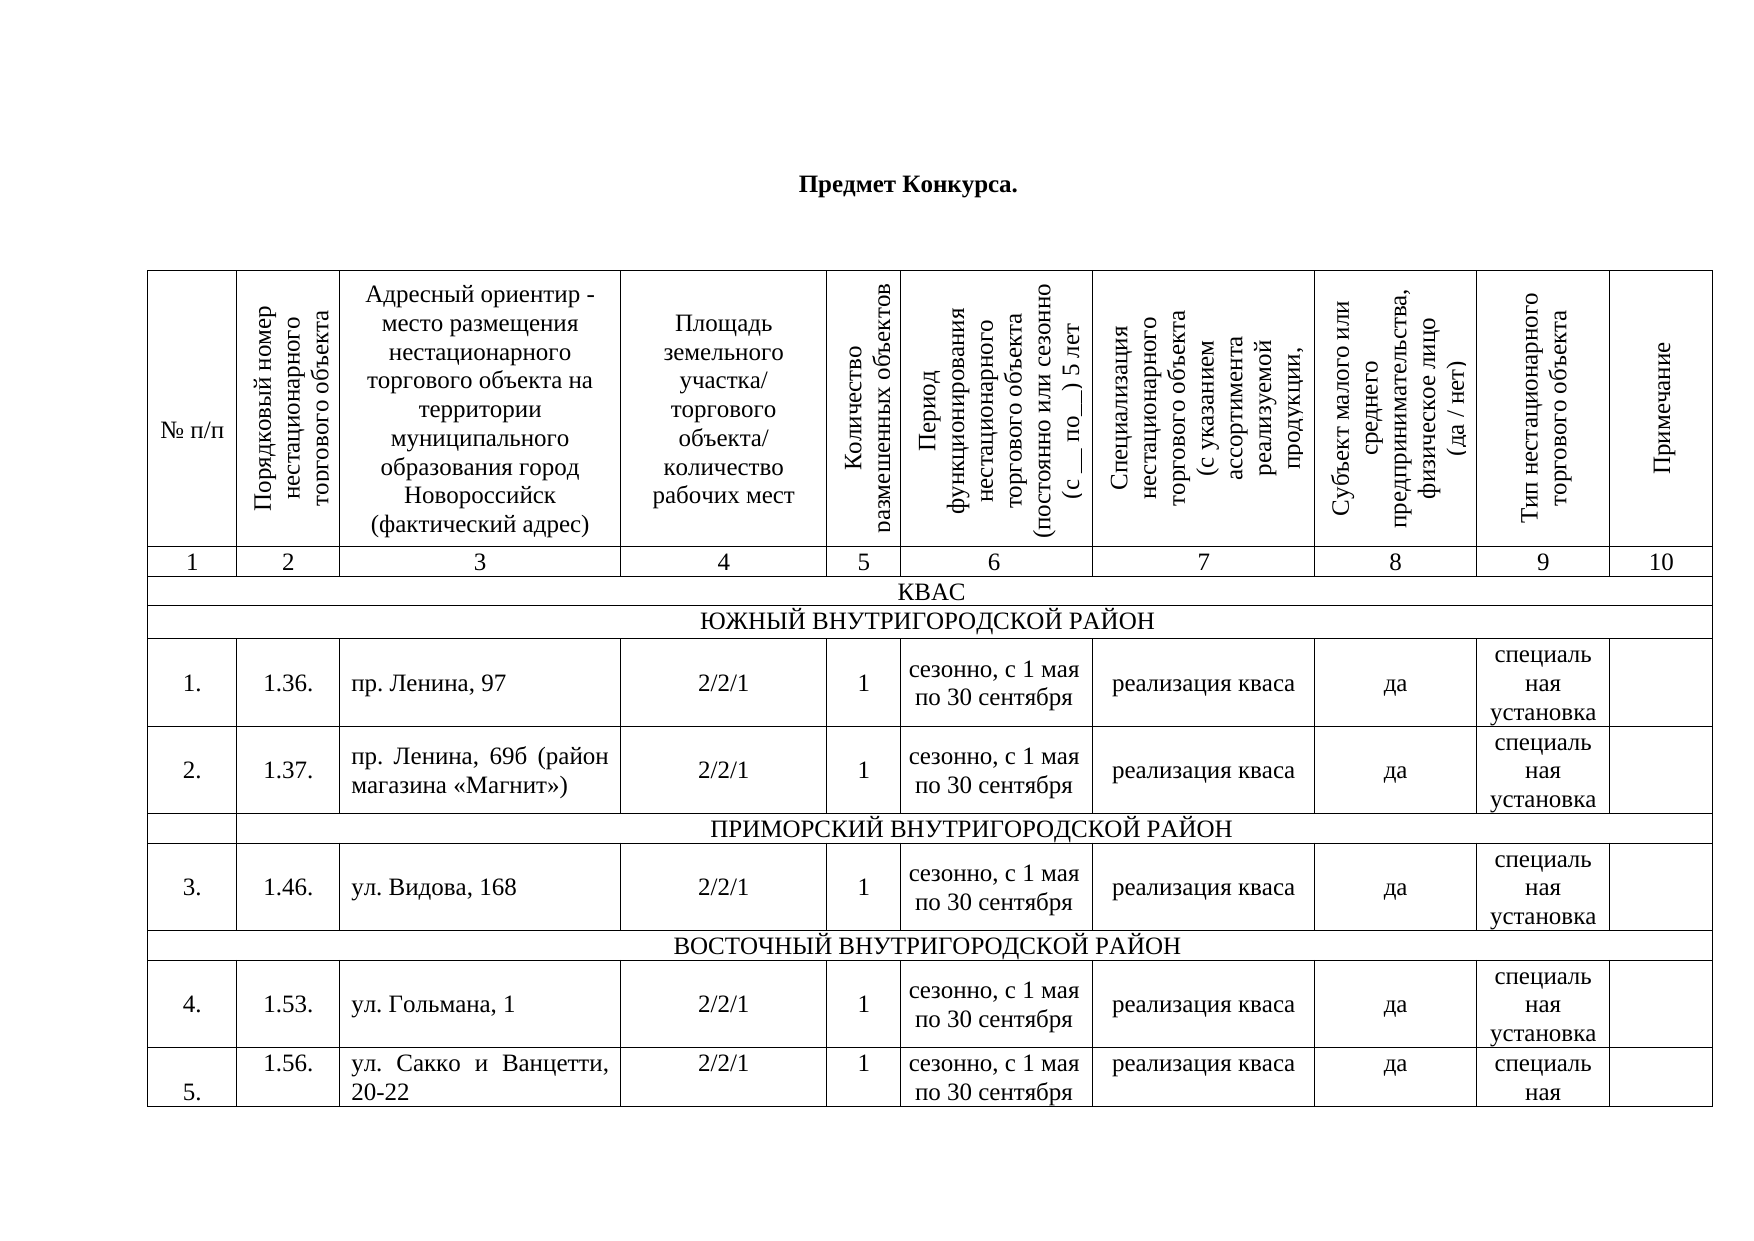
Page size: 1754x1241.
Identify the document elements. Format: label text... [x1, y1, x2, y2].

table_cell специальная установка [1477, 727, 1609, 813]
table_header Субъект малого или среднего предпринимательства, физическое лицо (да / нет) [1315, 271, 1476, 546]
table_header Площадь земельного участка/ торгового объекта/ количество рабочих мест [621, 271, 826, 546]
table_cell 1 [148, 547, 236, 576]
table_cell да [1315, 727, 1476, 813]
table_cell ЮЖНЫЙ ВНУТРИГОРОДСКОЙ РАЙОН [148, 606, 1712, 638]
table_cell 6 [901, 547, 1092, 576]
table_cell 8 [1315, 547, 1476, 576]
table_cell сезонно, с 1 мая по 30 сентября [901, 961, 1092, 1047]
table_cell 2/2/1 [621, 961, 826, 1047]
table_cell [901, 1048, 1092, 1106]
table_header Специализация нестационарного торгового объекта (с указанием ассортимента реализуемой продукции, оказываемой услуги) [1093, 271, 1314, 546]
table_cell специальная установка [1477, 961, 1609, 1047]
table_cell 1.56. [237, 1048, 339, 1106]
table_cell 1.37. [237, 727, 339, 813]
table_cell 3 [340, 547, 620, 576]
table_header № п/п [148, 271, 236, 546]
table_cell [340, 1048, 620, 1106]
table_cell сезонно, с 1 мая по 30 сентября [901, 844, 1092, 930]
table_cell реализация кваса [1093, 727, 1314, 813]
table_cell пр. Ленина, 97 [340, 639, 620, 726]
table_cell 5. [148, 1048, 236, 1106]
table_cell [1610, 961, 1712, 1047]
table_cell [1477, 1048, 1609, 1106]
table_cell [148, 814, 236, 843]
table_cell 2/2/1 [621, 1048, 826, 1106]
table_cell 2 [237, 547, 339, 576]
table_cell 1 [827, 727, 900, 813]
table_cell ВОСТОЧНЫЙ ВНУТРИГОРОДСКОЙ РАЙОН [148, 931, 1712, 960]
table_cell специальная установка [1477, 639, 1609, 726]
table_cell реализация кваса [1093, 844, 1314, 930]
table_header Порядковый номер нестационарного торгового объекта [237, 271, 339, 546]
table_cell реализация кваса [1093, 1048, 1314, 1106]
table_cell [1610, 727, 1712, 813]
table_cell 10 [1610, 547, 1712, 576]
table_cell 1 [827, 1048, 900, 1106]
table_cell да [1315, 961, 1476, 1047]
table_cell пр. Ленина, 69б (район магазина «Магнит») [340, 727, 620, 813]
table_header Примечание [1610, 271, 1712, 546]
table_header Количество размещенных объектов [827, 271, 900, 546]
table_header Тип нестационарного торгового объекта [1477, 271, 1609, 546]
table_cell 2/2/1 [621, 727, 826, 813]
table_cell 1.46. [237, 844, 339, 930]
table_cell да [1315, 844, 1476, 930]
table_cell 4 [621, 547, 826, 576]
table_header Адресный ориентир -место размещения нестационарного торгового объекта на территории муниципального образования город Новороссийск (фактический адрес) [340, 271, 620, 546]
table_cell 5 [827, 547, 900, 576]
text Предмет Конкурса. [118, 169, 1698, 198]
table_cell сезонно, с 1 мая по 30 сентября [901, 727, 1092, 813]
table_cell 1. [148, 639, 236, 726]
table_cell 1 [827, 844, 900, 930]
table_cell ПРИМОРСКИЙ ВНУТРИГОРОДСКОЙ РАЙОН [237, 814, 1712, 843]
table_cell сезонно, с 1 мая по 30 сентября [901, 639, 1092, 726]
table_cell реализация кваса [1093, 961, 1314, 1047]
table_cell 1.36. [237, 639, 339, 726]
table_cell 1 [827, 961, 900, 1047]
table_cell 4. [148, 961, 236, 1047]
table_cell да [1315, 639, 1476, 726]
table_cell [1610, 844, 1712, 930]
table_cell [1610, 1048, 1712, 1106]
table_cell ул. Гольмана, 1 [340, 961, 620, 1047]
table_cell КВАС [148, 577, 1712, 605]
table_cell ул. Видова, 168 [340, 844, 620, 930]
table_header Период функционирования нестационарного торгового объекта (постоянно или сезонно (с __ по__) 5 лет [901, 271, 1092, 546]
table_cell 2/2/1 [621, 639, 826, 726]
table_cell 2. [148, 727, 236, 813]
table_cell да [1315, 1048, 1476, 1106]
table_cell 1 [827, 639, 900, 726]
table_cell 2/2/1 [621, 844, 826, 930]
table_cell [1610, 639, 1712, 726]
table_cell 1.53. [237, 961, 339, 1047]
table_cell 9 [1477, 547, 1609, 576]
table_cell специальная установка [1477, 844, 1609, 930]
table_cell 3. [148, 844, 236, 930]
table_cell реализация кваса [1093, 639, 1314, 726]
table_cell 7 [1093, 547, 1314, 576]
